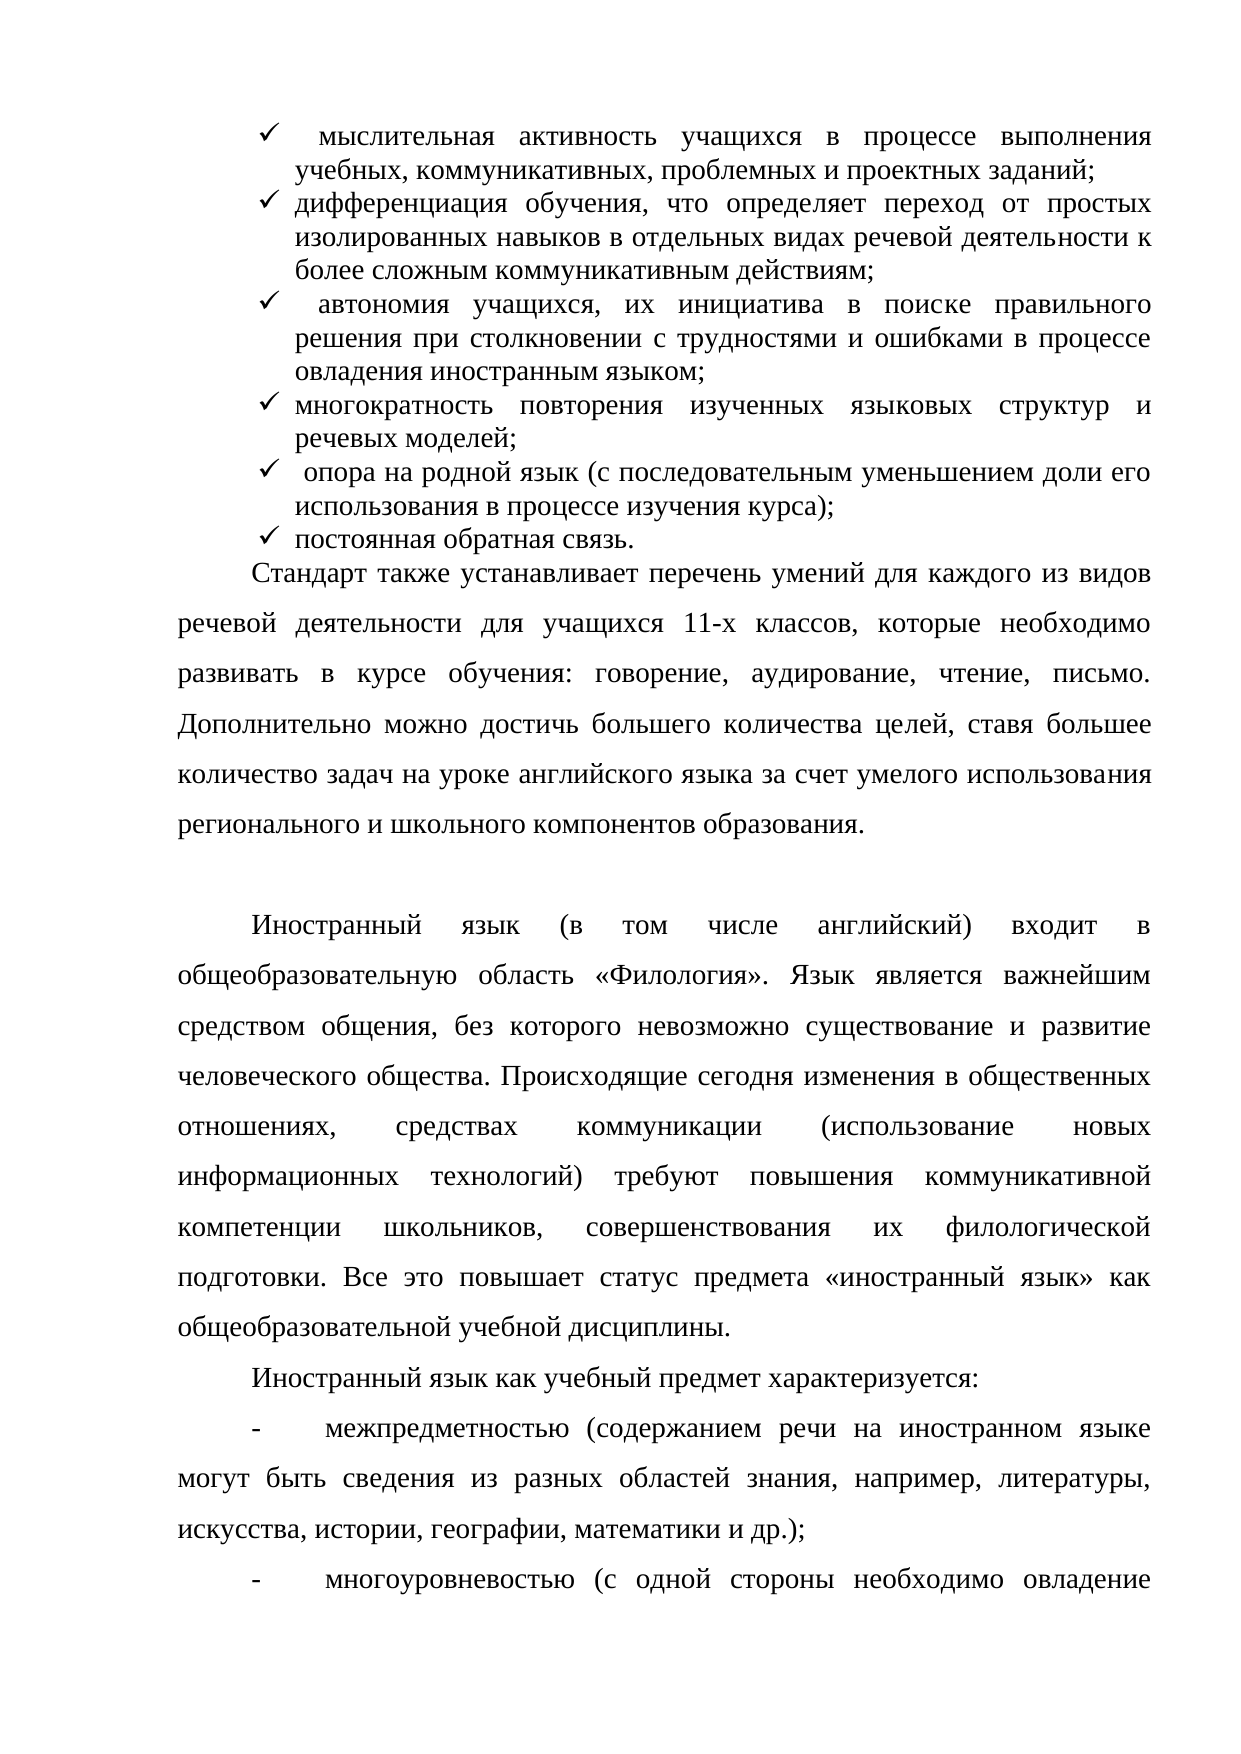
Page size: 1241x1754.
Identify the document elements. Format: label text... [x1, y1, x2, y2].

list опора на родной язык (с последовательным уменьшением доли его использования в процессе изучения курса); [257, 454, 1152, 521]
text Иностранный язык (в том числе английский) входит в общеобразовательную область «Филология». Язык является важнейшим средством общения, без которого невозможно существование и развитие человеческого общества. Происходящие сегодня изменения в общественных отношениях, средствах коммуникации (использование новых информационных технологий) требуют повышения коммуникативной компетенции школьников, совершенствования их филологической подготовки. Все это повышает статус предмета «иностранный язык» как общеобразовательной учебной дисциплины. [177, 907, 1152, 1343]
text Стандарт также устанавливает перечень умений для каждого из видов речевой деятельности для учащихся 11-х классов, которые необходимо развивать в курсе обучения: говорение, аудирование, чтение, письмо. Дополнительно можно достичь большего количества целей, ставя большее количество задач на уроке английского языка за счет умелого использования регионального и школьного компонентов образования. [177, 555, 1152, 840]
list автономия учащихся, их инициатива в поиске правильного решения при столкновении с трудностями и ошибками в процессе овладения иностранным языком; [257, 286, 1152, 387]
list межпредметностью (содержанием речи на иностранном языке могут быть сведения из разных областей знания, например, литературы, искусства, истории, географии, математики и др.); [177, 1410, 1152, 1544]
list многократность повторения изученных языковых структур и речевых моделей; [257, 387, 1152, 454]
text Иностранный язык как учебный предмет характеризуется: [177, 1360, 1152, 1393]
list дифференциация обучения, что определяет переход от простых изолированных навыков в отдельных видах речевой деятельности к более сложным коммуникативным действиям; [257, 185, 1152, 286]
list мыслительная активность учащихся в процессе выполнения учебных, коммуникативных, проблемных и проектных заданий; [257, 118, 1152, 185]
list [177, 1561, 1152, 1594]
list постоянная обратная связь. [257, 521, 1152, 555]
